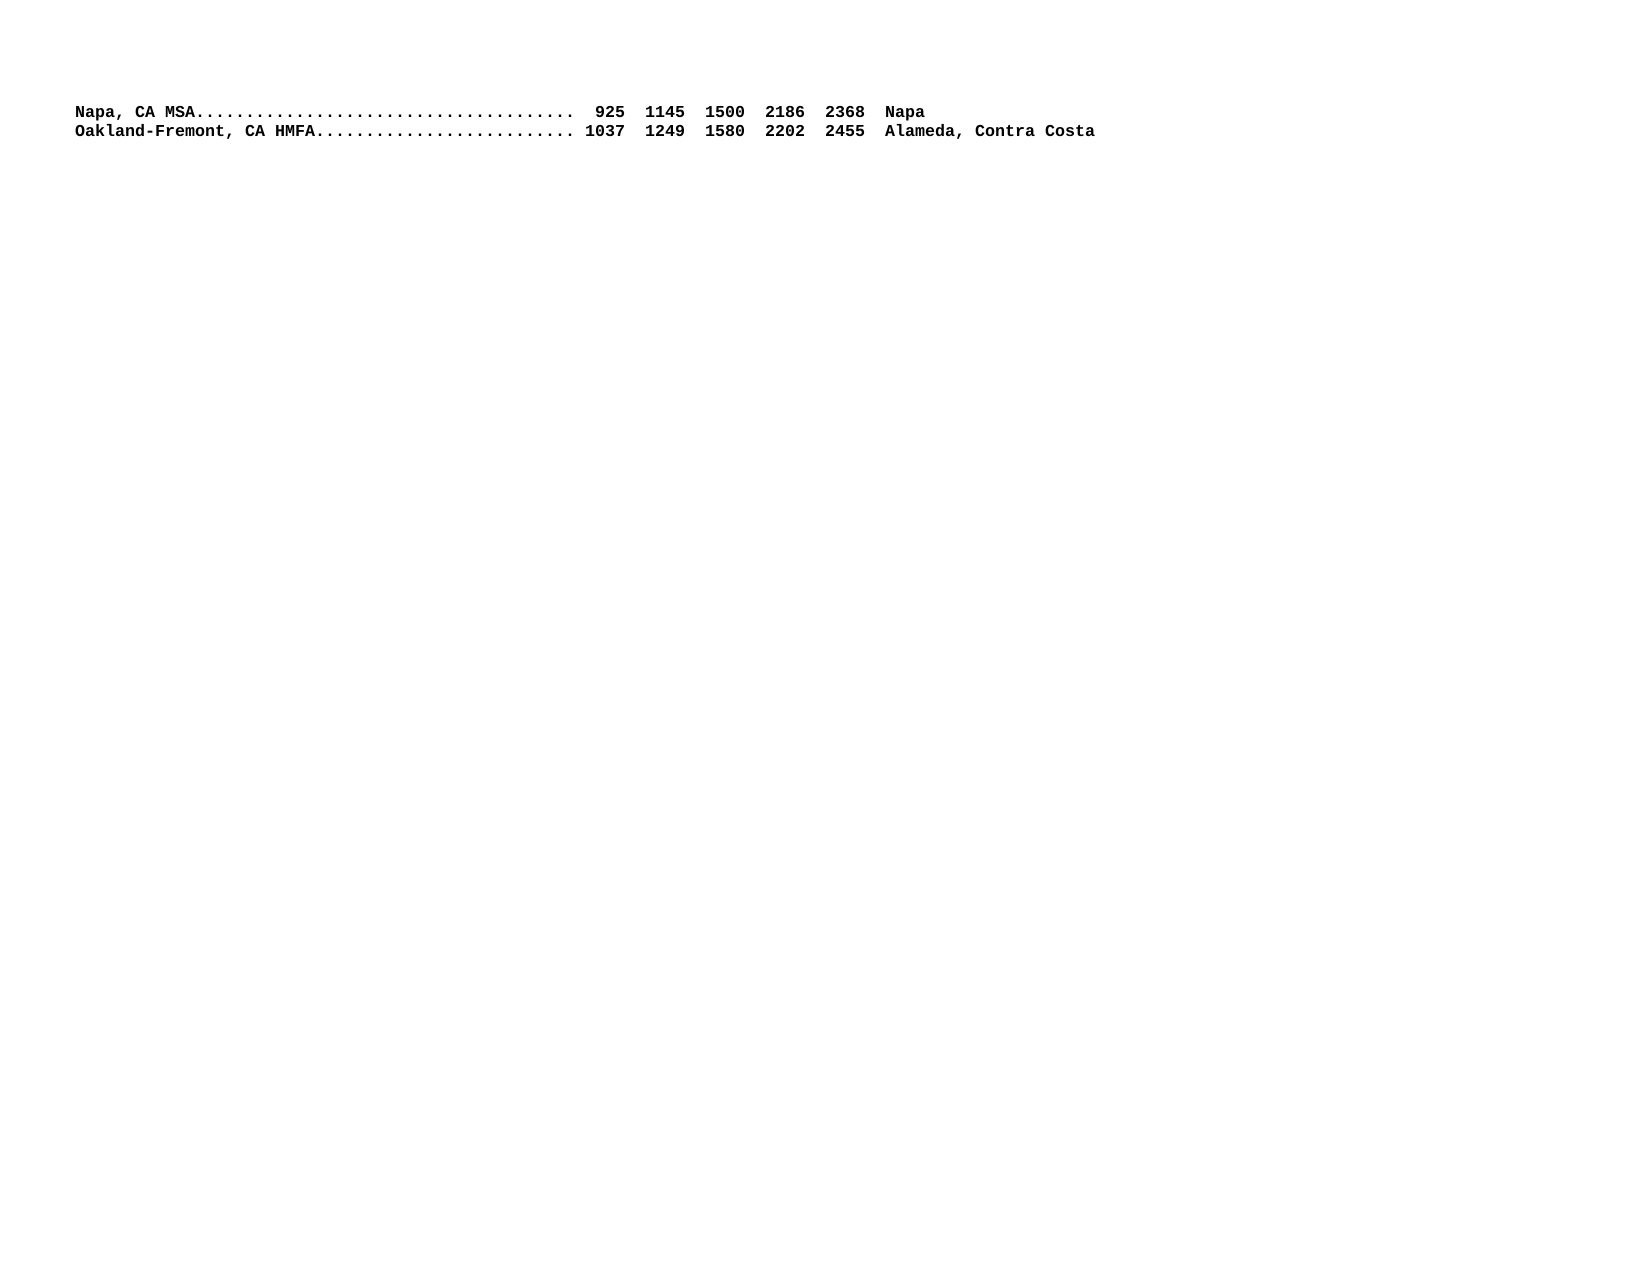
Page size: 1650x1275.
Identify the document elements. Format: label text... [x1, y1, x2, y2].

table_cell Napa, CA MSA...................................... 925 1145 1500 2186 2368 Napa [75, 104, 1612, 123]
table_cell Oakland-Fremont, CA HMFA.......................... 1037 1249 1580 2202 2455 Alameda, Contra Costa [75, 123, 1612, 141]
